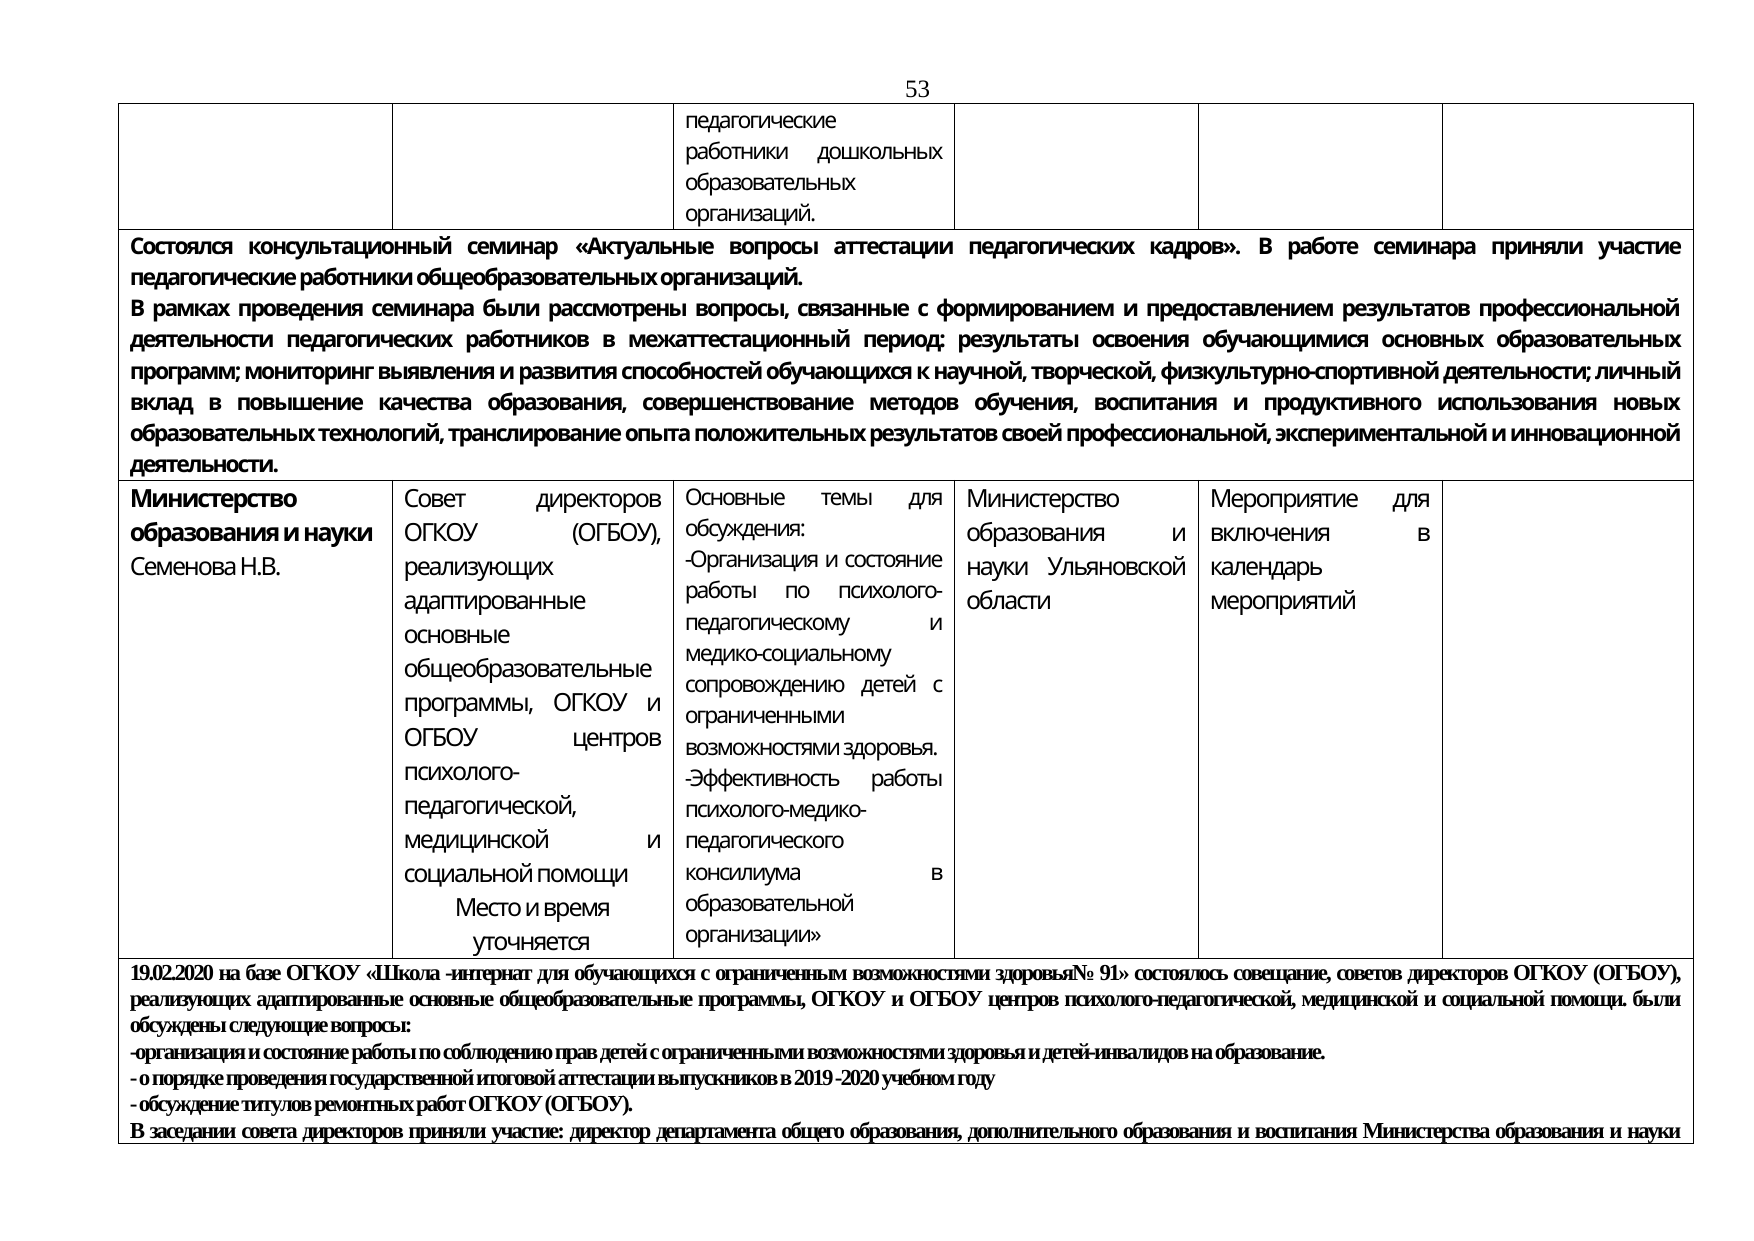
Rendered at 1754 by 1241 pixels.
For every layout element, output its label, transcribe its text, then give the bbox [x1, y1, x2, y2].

table_cell Совет директоров ОГКОУ (ОГБОУ), реализующих адаптированные основные общеобразовательные программы, ОГКОУ и ОГБОУ центров психолого-педагогической, медицинской и социальной помощи Место и время уточняется [393, 481, 673, 958]
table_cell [119, 104, 392, 229]
table_cell Министерство образования и науки Семенова Н.В. [119, 481, 392, 958]
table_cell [674, 104, 954, 229]
table_cell Мероприятие для включения в календарь мероприятий [1199, 481, 1442, 958]
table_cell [119, 959, 1693, 1143]
table_cell Основные темы для обсуждения: -Организация и состояние работы по психолого-педагогическому и медико-социальному сопровождению детей с ограниченными возможностями здоровья. -Эффективность работы психолого-медико-педагогического консилиума в образовательной организации» [674, 481, 954, 958]
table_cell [955, 104, 1198, 229]
table_cell Состоялся консультационный семинар «Актуальные вопросы аттестации педагогических кадров». В работе семинара приняли участие педагогические работники общеобразовательных организаций. В рамках проведения семинара были рассмотрены вопросы, связанные с формированием и предоставлением результатов профессиональной деятельности педагогических работников в межаттестационный период: результаты освоения обучающимися основных образовательных программ; мониторинг выявления и развития способностей обучающихся к научной, творческой, физкультурно-спортивной деятельности; личный вклад в повышение качества образования, совершенствование методов обучения, воспитания и продуктивного использования новых образовательных технологий, транслирование опыта положительных результатов своей профессиональной, экспериментальной и инновационной деятельности. [119, 230, 1693, 480]
table_cell [1443, 481, 1693, 958]
table_cell [1199, 104, 1442, 229]
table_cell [393, 104, 673, 229]
table_cell Министерство образования и науки Ульяновской области [955, 481, 1198, 958]
table_cell [1443, 104, 1693, 229]
